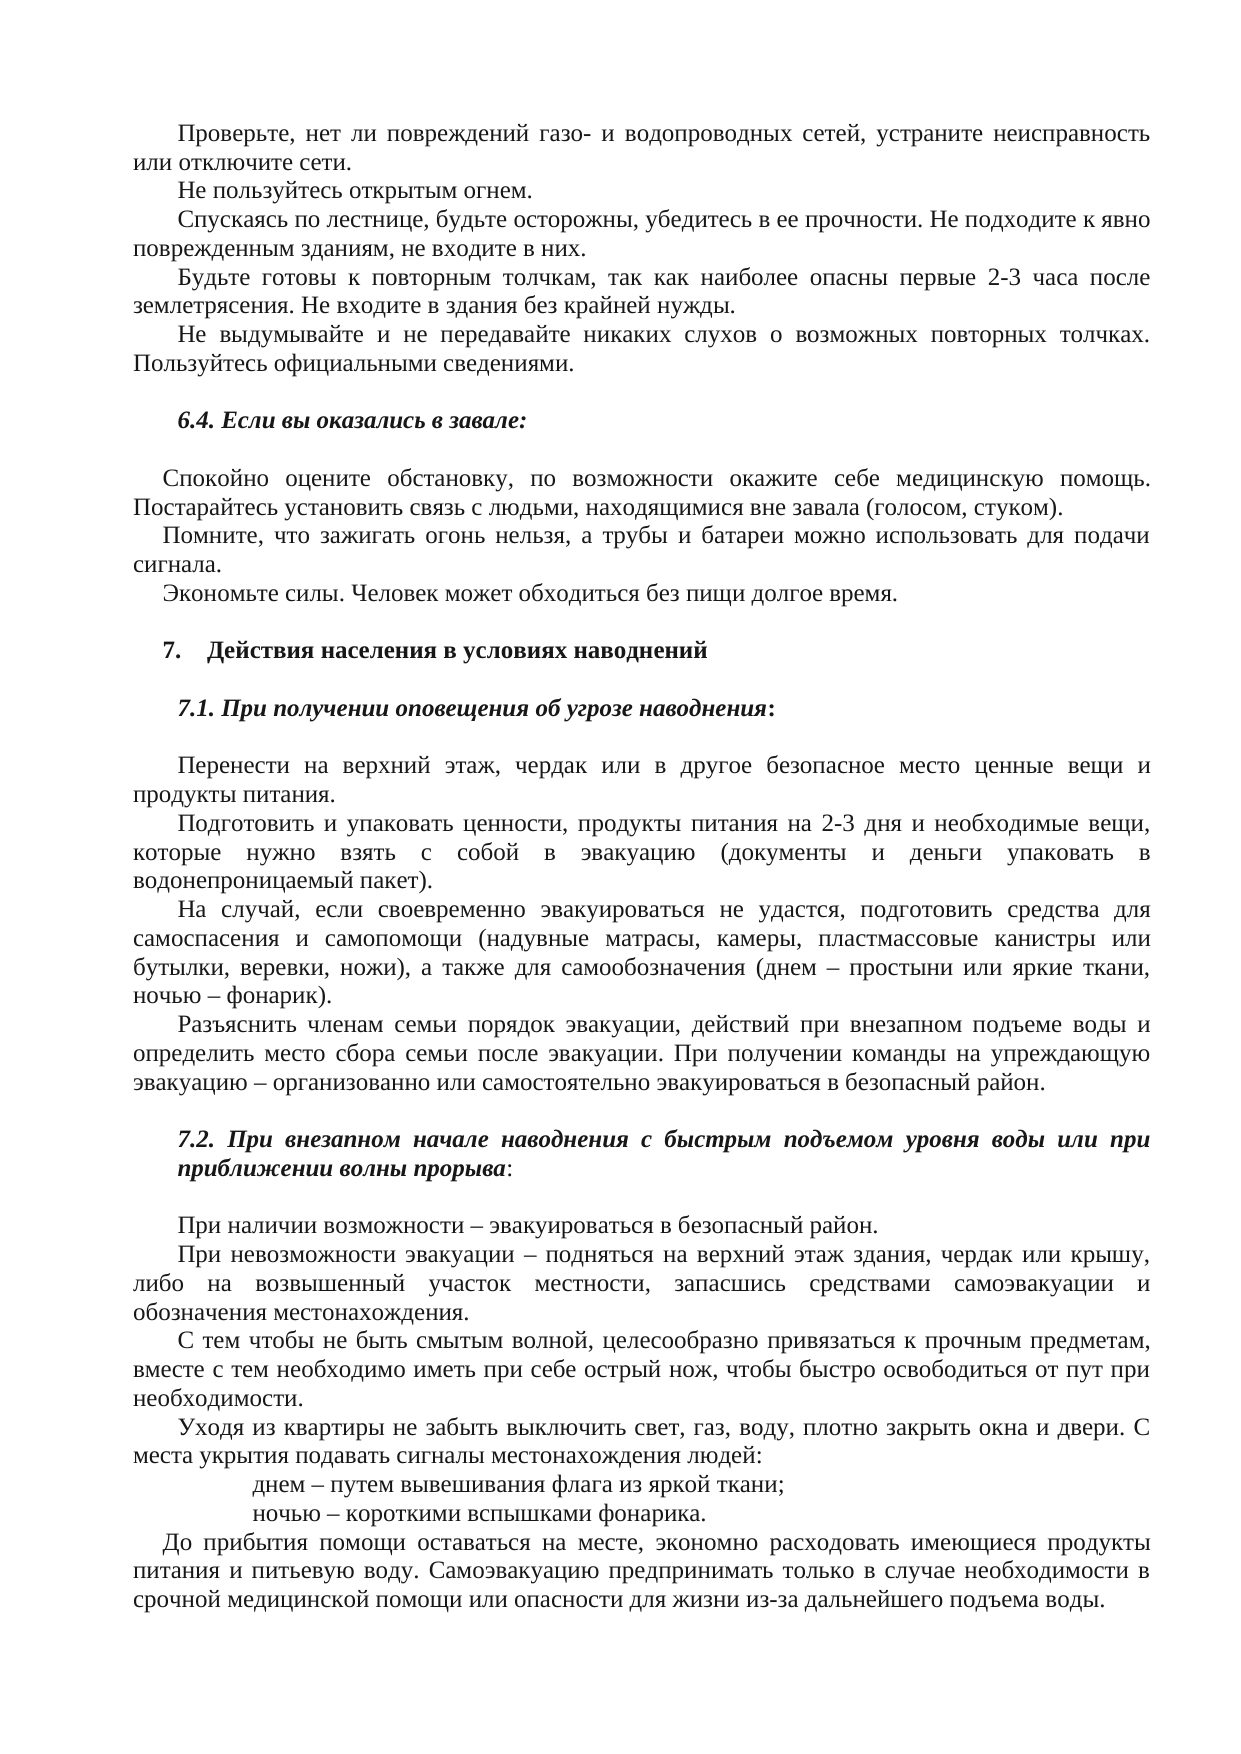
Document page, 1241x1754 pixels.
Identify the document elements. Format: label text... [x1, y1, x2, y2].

list ночью – короткими вспышками фонарика. [252, 1498, 1152, 1527]
list 6.4. Если вы оказались в завале: [177, 406, 1152, 434]
text Будьте готовы к повторным толчкам, так как наиболее опасны первые 2-3 часа после землетрясения. Не входите в здания без крайней нужды. [133, 262, 1152, 319]
text При наличии возможности – эвакуироваться в безопасный район. [133, 1211, 1152, 1239]
list Действия населения в условиях наводнений [162, 636, 1152, 664]
text При невозможности эвакуации – подняться на верхний этаж здания, чердак или крышу, либо на возвышенный участок местности, запасшись средствами самоэвакуации и обозначения местонахождения. [133, 1239, 1152, 1326]
text С тем чтобы не быть смытым волной, целесообразно привязаться к прочным предметам, вместе с тем необходимо иметь при себе острый нож, чтобы быстро освободиться от пут при необходимости. [133, 1326, 1152, 1412]
text До прибытия помощи оставаться на месте, экономно расходовать имеющиеся продукты питания и питьевую воду. Самоэвакуацию предпринимать только в случае необходимости в срочной медицинской помощи или опасности для жизни из-за дальнейшего подъема воды. [133, 1527, 1152, 1613]
text Уходя из квартиры не забыть выключить свет, газ, воду, плотно закрыть окна и двери. С места укрытия подавать сигналы местонахождения людей: [133, 1412, 1152, 1469]
text Проверьте, нет ли повреждений газо- и водопроводных сетей, устраните неисправность или отключите сети. [133, 118, 1152, 176]
text Помните, что зажигать огонь нельзя, а трубы и батареи можно использовать для подачи сигнала. [133, 521, 1152, 578]
text Перенести на верхний этаж, чердак или в другое безопасное место ценные вещи и продукты питания. [133, 751, 1152, 808]
text Экономьте силы. Человек может обходиться без пищи долгое время. [133, 578, 1152, 607]
text Не выдумывайте и не передавайте никаких слухов о возможных повторных толчках. Пользуйтесь официальными сведениями. [133, 319, 1152, 377]
text 7.2. При внезапном начале наводнения с быстрым подъемом уровня воды или при приближении волны прорыва: [177, 1124, 1152, 1182]
list днем – путем вывешивания флага из яркой ткани; [252, 1469, 1152, 1498]
text На случай, если своевременно эвакуироваться не удастся, подготовить средства для самоспасения и самопомощи (надувные матрасы, камеры, пластмассовые канистры или бутылки, веревки, ножи), а также для самообозначения (днем – простыни или яркие ткани, ночью – фонарик). [133, 894, 1152, 1009]
text Спокойно оцените обстановку, по возможности окажите себе медицинскую помощь. Постарайтесь установить связь с людьми, находящимися вне завала (голосом, стуком). [133, 463, 1152, 521]
text Подготовить и упаковать ценности, продукты питания на 2-3 дня и необходимые вещи, которые нужно взять с собой в эвакуацию (документы и деньги упаковать в водонепроницаемый пакет). [133, 808, 1152, 894]
text Разъяснить членам семьи порядок эвакуации, действий при внезапном подъеме воды и определить место сбора семьи после эвакуации. При получении команды на упреждающую эвакуацию – организованно или самостоятельно эвакуироваться в безопасный район. [133, 1009, 1152, 1096]
text Не пользуйтесь открытым огнем. [133, 176, 1152, 204]
text Спускаясь по лестнице, будьте осторожны, убедитесь в ее прочности. Не подходите к явно поврежденным зданиям, не входите в них. [133, 204, 1152, 262]
text 7.1. При получении оповещения об угрозе наводнения: [177, 693, 1152, 722]
